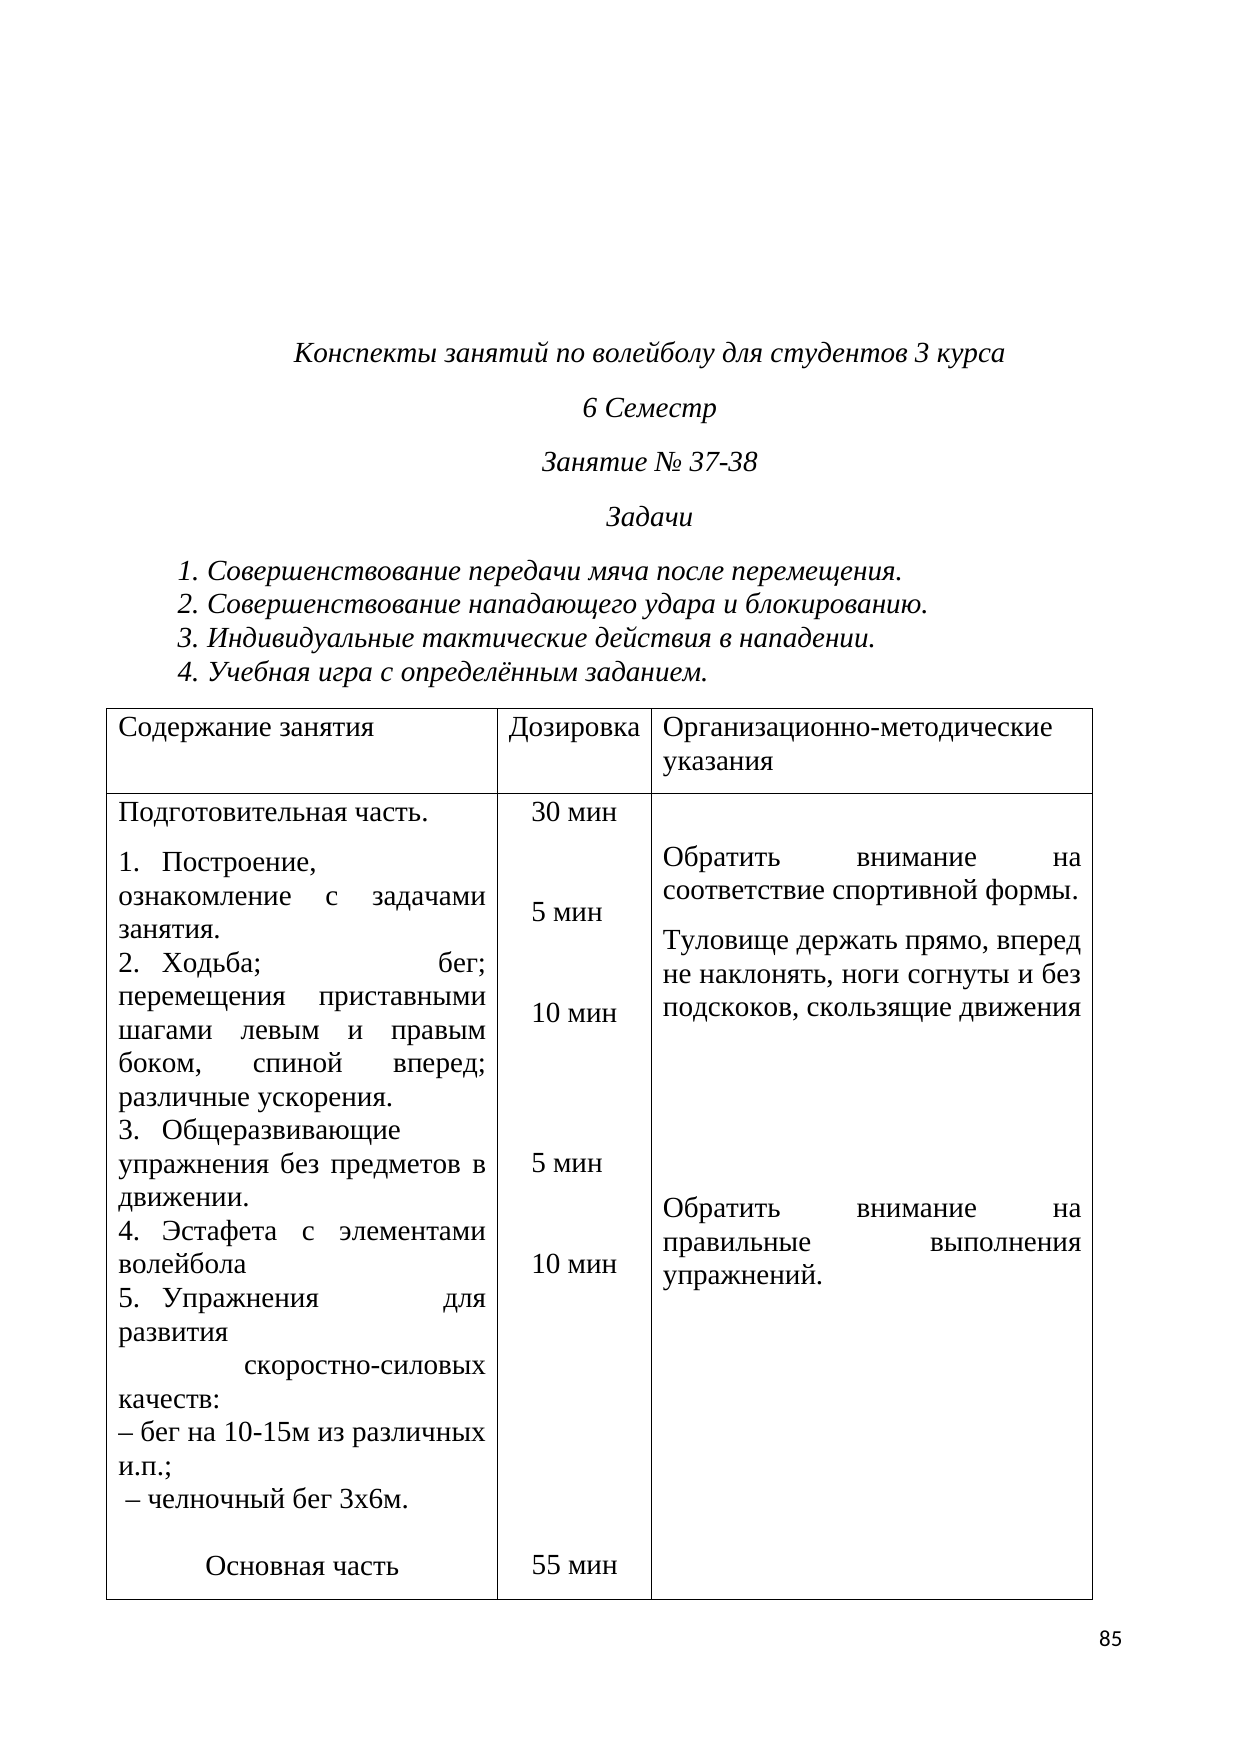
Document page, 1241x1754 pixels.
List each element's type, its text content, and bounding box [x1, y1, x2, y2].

table_header Организационно-методические указания [652, 709, 1092, 793]
text 6 Семестр [118, 390, 1122, 423]
list Совершенствование передачи мяча после перемещения. [118, 553, 1122, 587]
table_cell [498, 794, 651, 1599]
list Учебная игра с определённым заданием. [177, 654, 1122, 687]
text Конспекты занятий по волейболу для студентов 3 курса [118, 336, 1122, 369]
text Задачи [118, 499, 1122, 532]
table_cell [652, 794, 1092, 1599]
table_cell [107, 794, 497, 1599]
list Совершенствование нападающего удара и блокированию. [118, 587, 1122, 620]
table_header Дозировка [498, 709, 651, 793]
text Занятие № 37-38 [118, 444, 1122, 478]
list Индивидуальные тактические действия в нападении. [118, 620, 1122, 654]
table_header Содержание занятия [107, 709, 497, 793]
